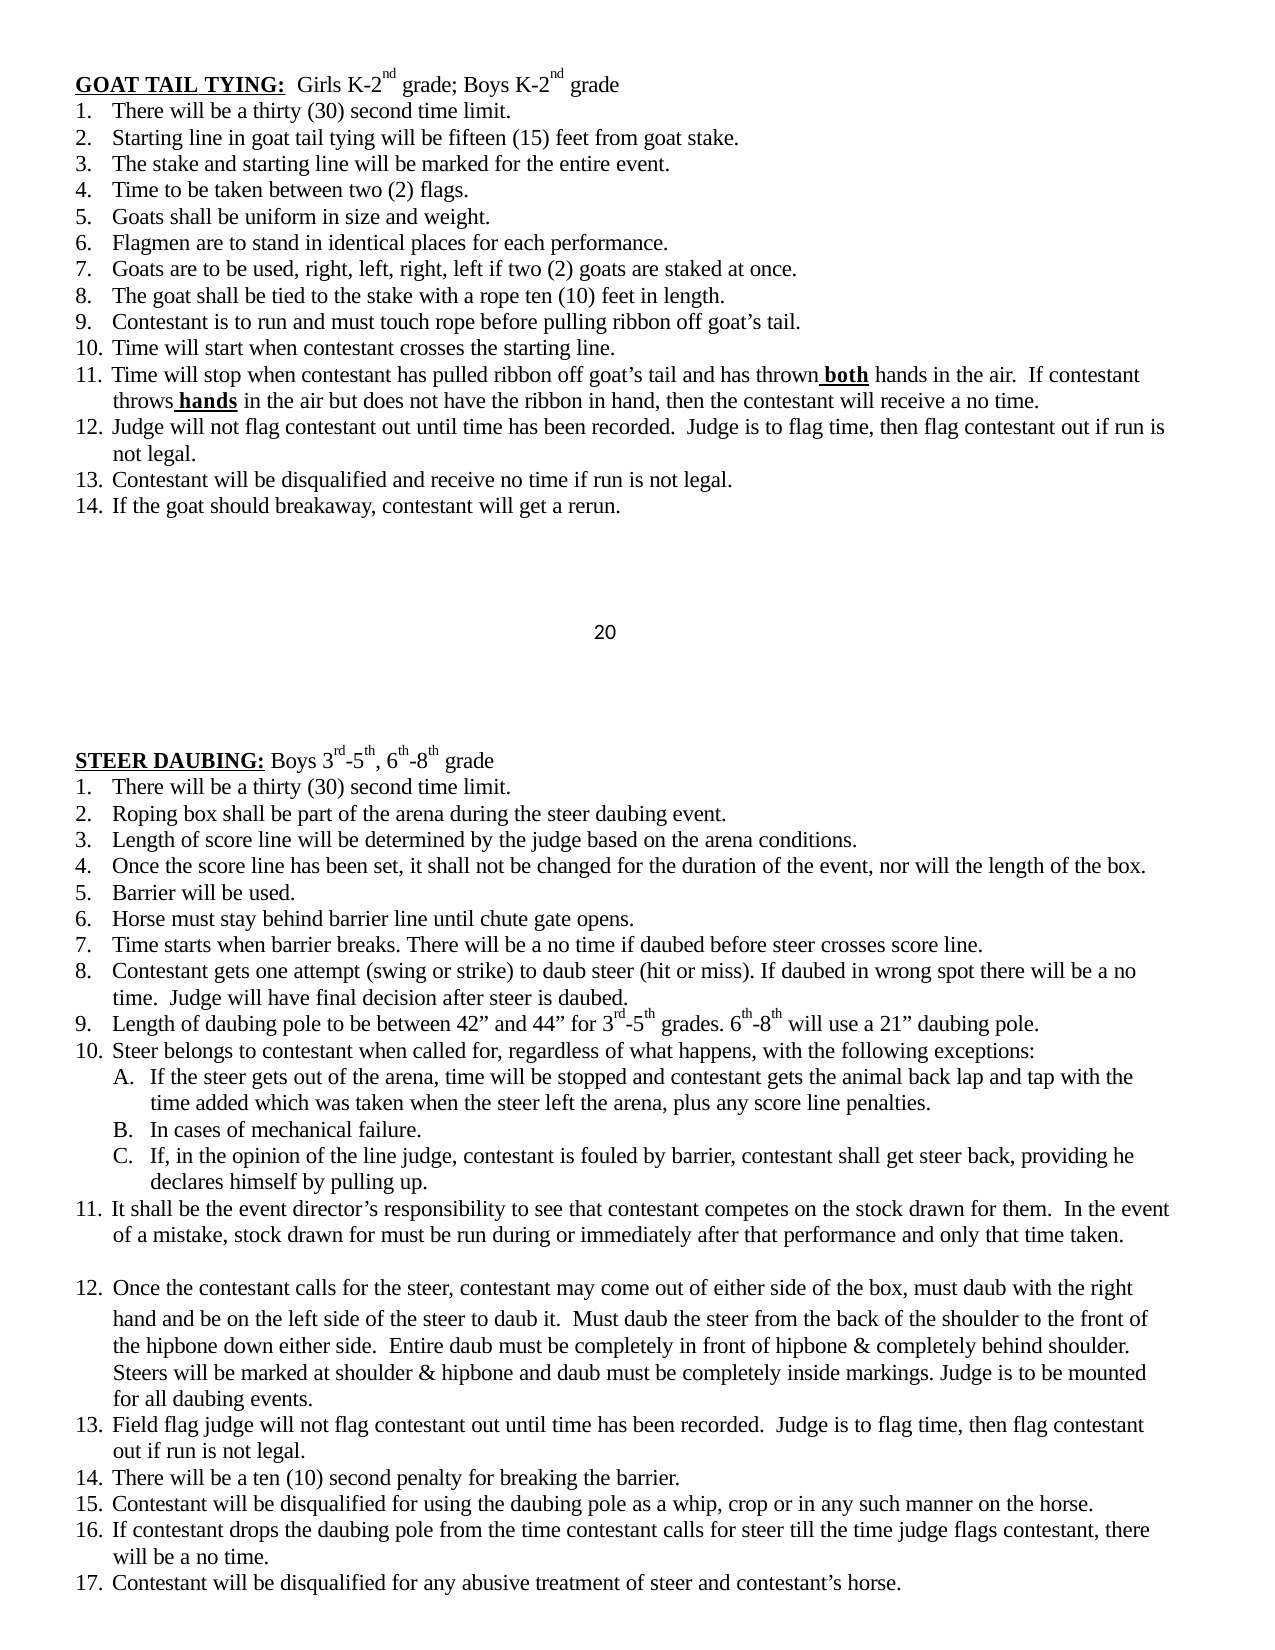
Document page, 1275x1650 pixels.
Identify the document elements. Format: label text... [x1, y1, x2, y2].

text 10. Steer belongs to contestant when called for, regardless of what happens, with the following exceptions: [75, 1037, 1244, 1063]
text 5. Barrier will be used. [75, 879, 1244, 905]
text 14. There will be a ten (10) second penalty for breaking the barrier. [75, 1464, 1244, 1491]
text 12. Judge will not flag contestant out until time has been recorded. Judge is to flag time, then flag contestant out if run is [75, 414, 1244, 440]
text 11. It shall be the event director’s responsibility to see that contestant competes on the stock drawn for them. In the event [75, 1195, 1244, 1221]
text for all daubing events. [75, 1385, 1244, 1411]
list Once the contestant calls for the steer, contestant may come out of either side of the box, must daub with the right [75, 1274, 1244, 1300]
text 15. Contestant will be disqualified for using the daubing pole as a whip, crop or in any such manner on the horse. [75, 1491, 1244, 1517]
text 16. If contestant drops the daubing pole from the time contestant calls for steer till the time judge flags contestant, there [75, 1517, 1244, 1543]
text 5. Goats shall be uniform in size and weight. [75, 203, 1244, 229]
text 8. Contestant gets one attempt (swing or strike) to daub steer (hit or miss). If daubed in wrong spot there will be a no [75, 958, 1244, 984]
text throws hands in the air but does not have the ribbon in hand, then the contestant will receive a no time. [75, 387, 1244, 414]
text C. If, in the opinion of the line judge, contestant is fouled by barrier, contestant shall get steer back, providing he [75, 1142, 1244, 1169]
text 3. The stake and starting line will be marked for the entire event. [75, 150, 1244, 177]
text 3. Length of score line will be determined by the judge based on the arena conditions. [75, 826, 1244, 853]
text 1. There will be a thirty (30) second time limit. [75, 98, 1244, 124]
text will be a no time. [75, 1543, 1244, 1569]
text A. If the steer gets out of the arena, time will be stopped and contestant gets the animal back lap and tap with the [75, 1063, 1244, 1089]
text 9. Length of daubing pole to be between 42” and 44” for 3rd-5th grades. 6th-8th will use a 21” daubing pole. [75, 1011, 1244, 1037]
text 17. Contestant will be disqualified for any abusive treatment of steer and contestant’s horse. [75, 1569, 1244, 1596]
text 6. Horse must stay behind barrier line until chute gate opens. [75, 905, 1244, 932]
text 6. Flagmen are to stand in identical places for each performance. [75, 229, 1244, 256]
text 1. There will be a thirty (30) second time limit. [75, 774, 1244, 800]
text 13. Contestant will be disqualified and receive no time if run is not legal. [75, 466, 1244, 493]
text 7. Goats are to be used, right, left, right, left if two (2) goats are staked at once. [75, 256, 1244, 282]
text declares himself by pulling up. [75, 1169, 1244, 1195]
text 4. Time to be taken between two (2) flags. [75, 177, 1244, 203]
text 20 [75, 619, 1244, 644]
text of a mistake, stock drawn for must be run during or immediately after that performance and only that time taken. [75, 1221, 1244, 1248]
text time added which was taken when the steer left the arena, plus any score line penalties. [75, 1089, 1244, 1116]
text B. In cases of mechanical failure. [75, 1116, 1244, 1142]
text the hipbone down either side. Entire daub must be completely in front of hipbone & completely behind shoulder. [75, 1332, 1244, 1359]
text 4. Once the score line has been set, it shall not be changed for the duration of the event, nor will the length of the box. [75, 853, 1244, 879]
text 2. Starting line in goat tail tying will be fifteen (15) feet from goat stake. [75, 124, 1244, 150]
text out if run is not legal. [75, 1438, 1244, 1464]
text hand and be on the left side of the steer to daub it. Must daub the steer from the back of the shoulder to the front of [75, 1300, 1244, 1332]
text 11. Time will stop when contestant has pulled ribbon off goat’s tail and has thrown both hands in the air. If contestant [75, 361, 1244, 387]
text 13. Field flag judge will not flag contestant out until time has been recorded. Judge is to flag time, then flag contestant [75, 1411, 1244, 1438]
text 9. Contestant is to run and must touch rope before pulling ribbon off goat’s tail. [75, 308, 1244, 335]
text 7. Time starts when barrier breaks. There will be a no time if daubed before steer crosses score line. [75, 932, 1244, 958]
text not legal. [75, 440, 1244, 466]
text 8. The goat shall be tied to the stake with a rope ten (10) feet in length. [75, 282, 1244, 308]
text Steers will be marked at shoulder & hipbone and daub must be completely inside markings. Judge is to be mounted [75, 1359, 1244, 1385]
text 10. Time will start when contestant crosses the starting line. [75, 335, 1244, 361]
text time. Judge will have final decision after steer is daubed. [75, 984, 1244, 1011]
text 2. Roping box shall be part of the arena during the steer daubing event. [75, 800, 1244, 826]
text STEER DAUBING: Boys 3rd-5th, 6th-8th grade [75, 746, 1244, 774]
text GOAT TAIL TYING: Girls K-2nd grade; Boys K-2nd grade [75, 69, 1244, 98]
text 14. If the goat should breakaway, contestant will get a rerun. [75, 493, 1244, 519]
